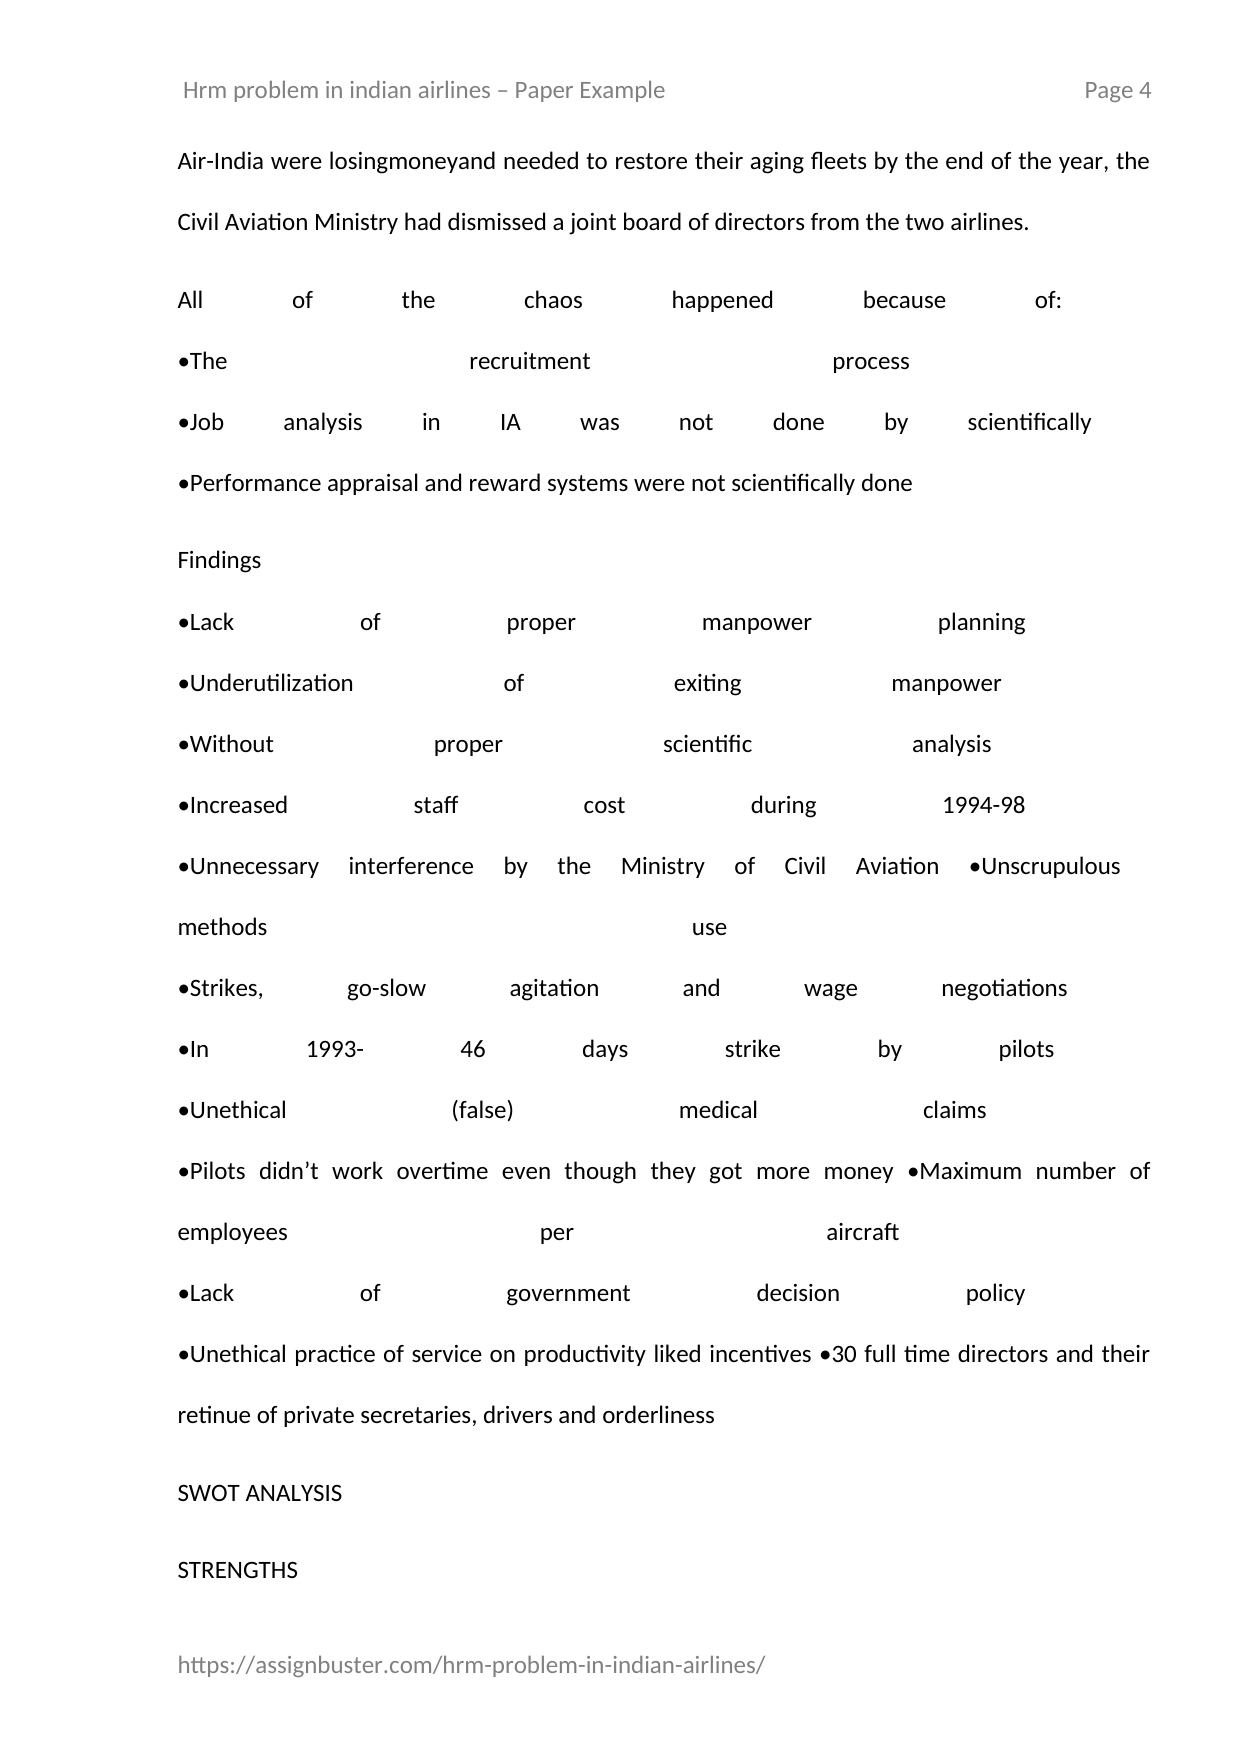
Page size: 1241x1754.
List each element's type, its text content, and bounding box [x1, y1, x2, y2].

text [177, 145, 1152, 237]
text SWOT ANALYSIS [177, 1477, 1152, 1507]
text All of the chaos happened because of: •The recruitment process •Job analysis in IA was not done by scientifically •Performance appraisal and reward systems were not scientifically done [177, 284, 1152, 497]
text Findings •Lack of proper manpower planning •Underutilization of exiting manpower •Without proper scientific analysis •Increased staff cost during 1994-98 •Unnecessary interference by the Ministry of Civil Aviation •Unscrupulous methods use •Strikes, go-slow agitation and wage negotiations •In 1993- 46 days strike by pilots •Unethical (false) medical claims •Pilots didn’t work overtime even though they got more money •Maximum number of employees per aircraft •Lack of government decision policy •Unethical practice of service on productivity liked incentives •30 full time directors and their retinue of private secretaries, drivers and orderliness [177, 544, 1152, 1430]
text STRENGTHS [177, 1554, 1152, 1585]
